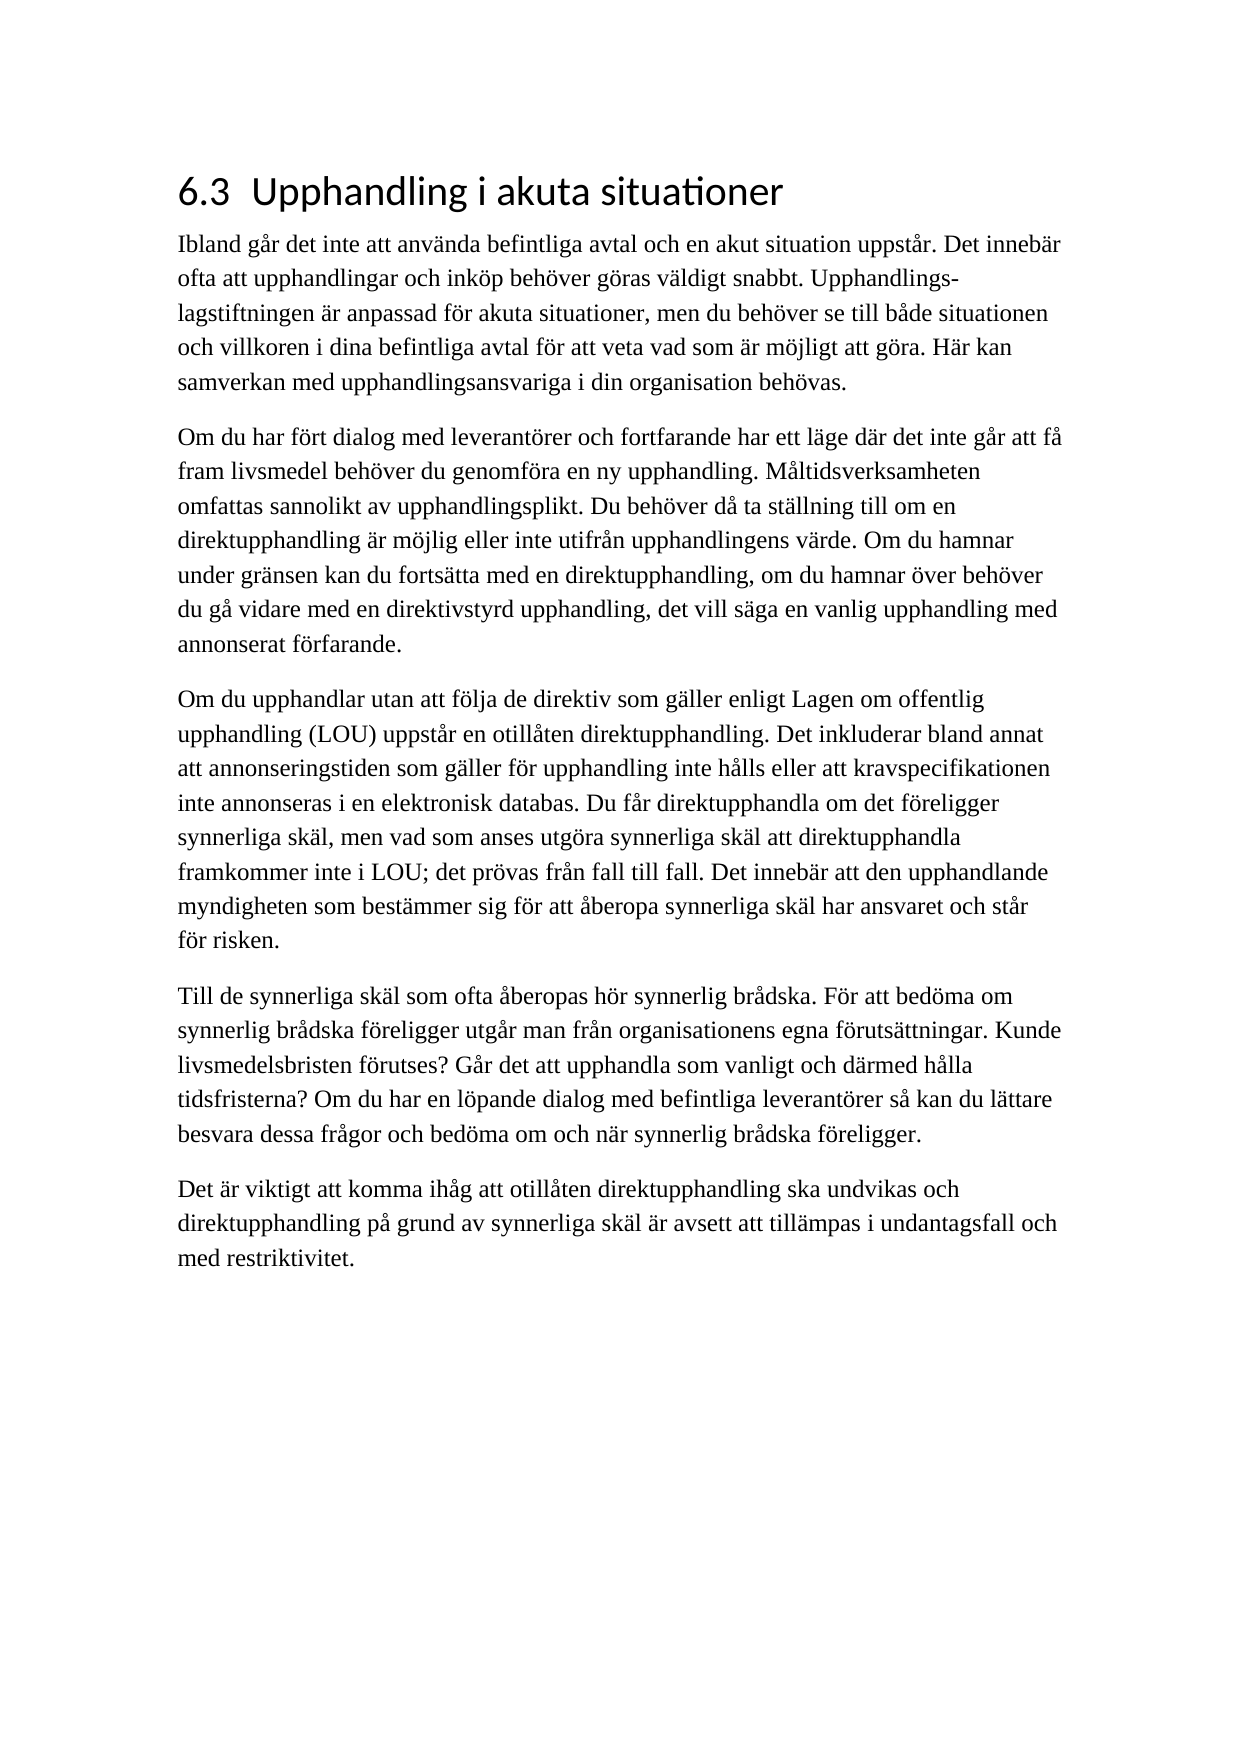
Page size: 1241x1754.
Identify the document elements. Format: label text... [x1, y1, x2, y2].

subtitle 6.3 Upphandling i akuta situationer [177, 165, 1063, 216]
text Ibland går det inte att använda befintliga avtal och en akut situation uppstår. Det innebär ofta att upphandlingar och inköp behöver göras väldigt snabbt. Upphandlingslagstiftningen är anpassad för akuta situationer, men du behöver se till både situationen och villkoren i dina befintliga avtal för att veta vad som är möjligt att göra. Här kan samverkan med upphandlingsansvariga i din organisation behövas. [177, 229, 1063, 395]
text Till de synnerliga skäl som ofta åberopas hör synnerlig brådska. För att bedöma om synnerlig brådska föreligger utgår man från organisationens egna förutsättningar. Kunde livsmedelsbristen förutses? Går det att upphandla som vanligt och därmed hålla tidsfristerna? Om du har en löpande dialog med befintliga leverantörer så kan du lättare besvara dessa frågor och bedöma om och när synnerlig brådska föreligger. [177, 981, 1063, 1147]
text Om du upphandlar utan att följa de direktiv som gäller enligt Lagen om offentlig upphandling (LOU) uppstår en otillåten direktupphandling. Det inkluderar bland annat att annonseringstiden som gäller för upphandling inte hålls eller att kravspecifikationen inte annonseras i en elektronisk databas. Du får direktupphandla om det föreligger synnerliga skäl, men vad som anses utgöra synnerliga skäl att direktupphandla framkommer inte i LOU; det prövas från fall till fall. Det innebär att den upphandlande myndigheten som bestämmer sig för att åberopa synnerliga skäl har ansvaret och står för risken. [177, 684, 1063, 954]
text Om du har fört dialog med leverantörer och fortfarande har ett läge där det inte går att få fram livsmedel behöver du genomföra en ny upphandling. Måltidsverksamheten omfattas sannolikt av upphandlingsplikt. Du behöver då ta ställning till om en direktupphandling är möjlig eller inte utifrån upphandlingens värde. Om du hamnar under gränsen kan du fortsätta med en direktupphandling, om du hamnar över behöver du gå vidare med en direktivstyrd upphandling, det vill säga en vanlig upphandling med annonserat förfarande. [177, 422, 1063, 658]
text Det är viktigt att komma ihåg att otillåten direktupphandling ska undvikas och direktupphandling på grund av synnerliga skäl är avsett att tillämpas i undantagsfall och med restriktivitet. [177, 1174, 1063, 1272]
